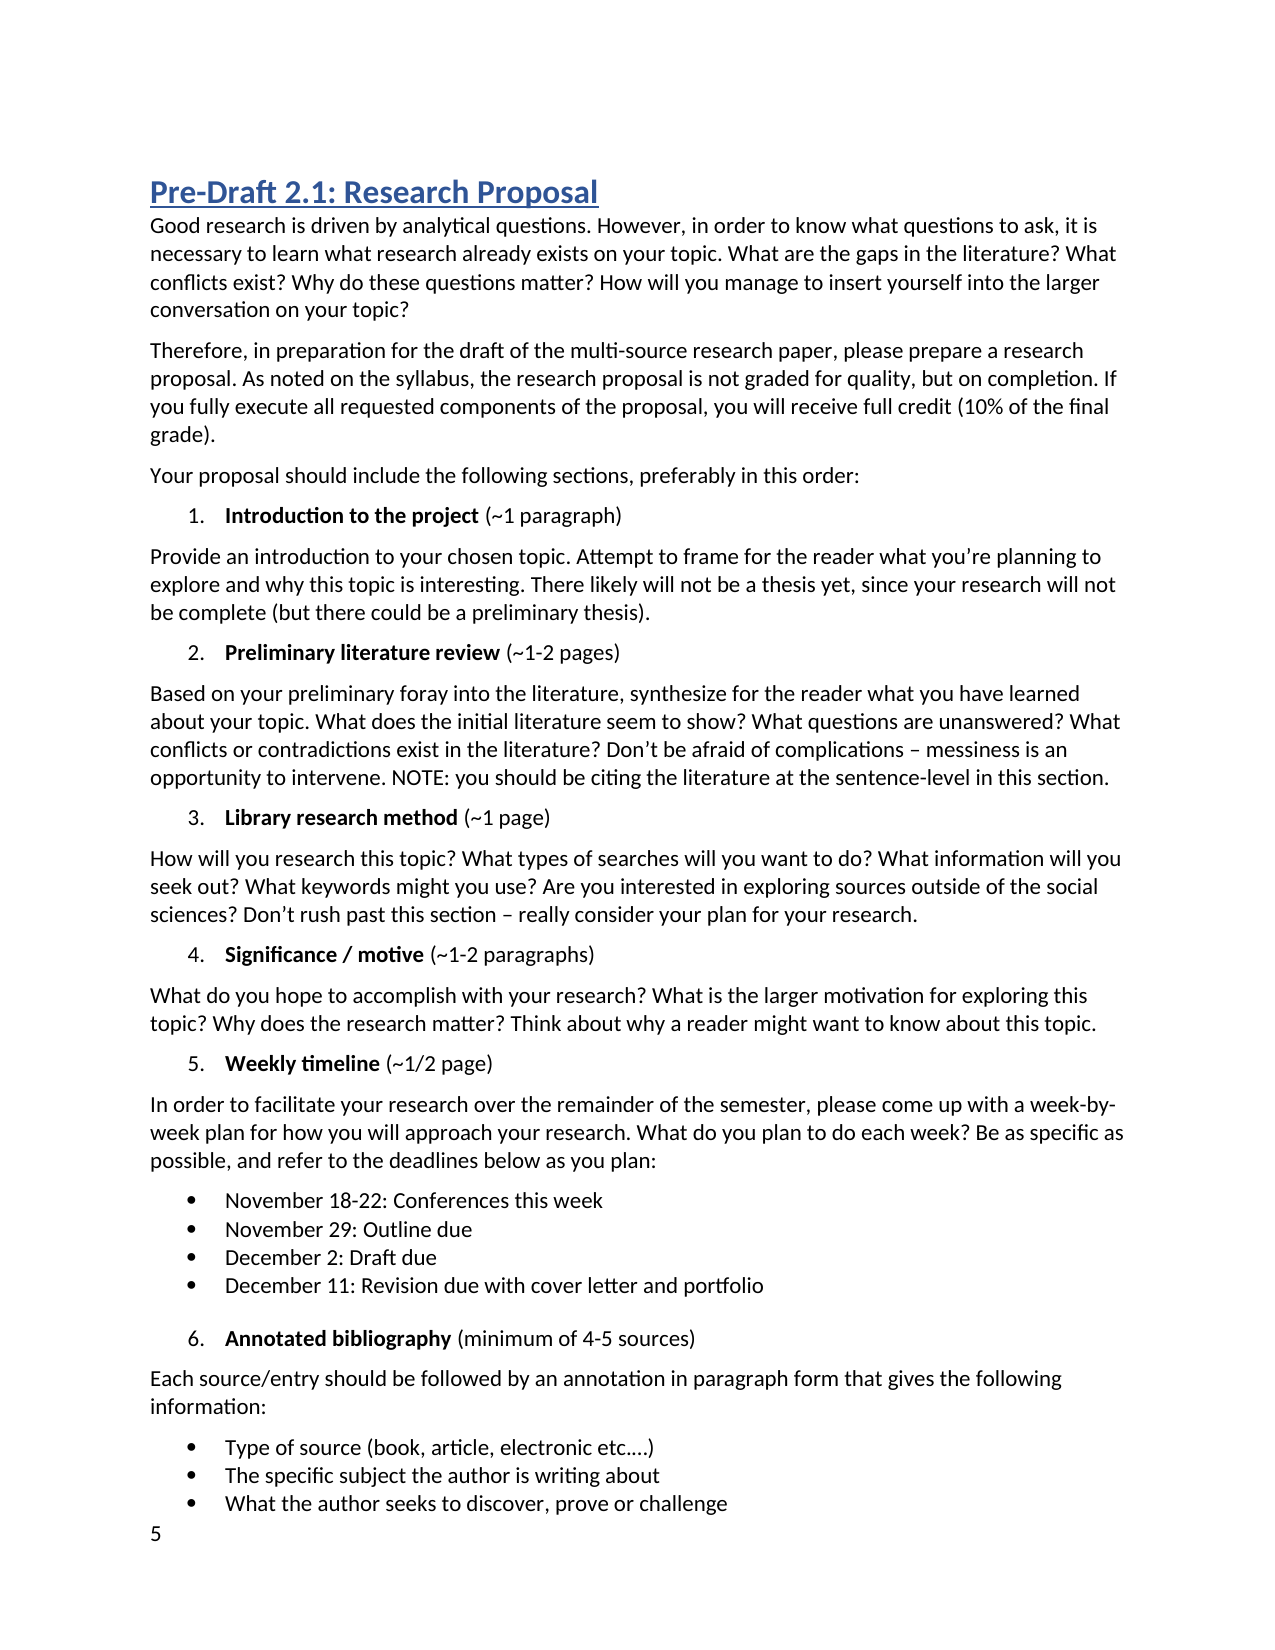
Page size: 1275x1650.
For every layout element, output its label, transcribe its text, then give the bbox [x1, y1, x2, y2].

list December 2: Draft due [187, 1243, 1140, 1271]
text Good research is driven by analytical questions. However, in order to know what questions to ask, it is necessary to learn what research already exists on your topic. What are the gaps in the literature? What conflicts exist? Why do these questions matter? How will you manage to insert yourself into the larger conversation on your topic? [150, 212, 1140, 324]
subtitle Pre-Draft 2.1: Research Proposal [150, 171, 1140, 212]
list Weekly timeline (~1/2 page) [187, 1049, 1140, 1078]
list December 11: Revision due with cover letter and portfolio [187, 1271, 1140, 1299]
text Based on your preliminary foray into the literature, synthesize for the reader what you have learned about your topic. What does the initial literature seem to show? What questions are unanswered? What conflicts or contradictions exist in the literature? Don’t be afraid of complications – messiness is an opportunity to intervene. NOTE: you should be citing the literature at the sentence-level in this section. [150, 679, 1140, 791]
text Therefore, in preparation for the draft of the multi-source research paper, please prepare a research proposal. As noted on the syllabus, the research proposal is not graded for quality, but on completion. If you fully execute all requested components of the proposal, you will receive full credit (10% of the final grade). [150, 336, 1140, 448]
list Introduction to the project (~1 paragraph) [187, 501, 1140, 529]
list The specific subject the author is writing about [187, 1461, 1140, 1489]
list Annotated bibliography (minimum of 4-5 sources) [187, 1324, 1140, 1352]
text Provide an introduction to your chosen topic. Attempt to frame for the reader what you’re planning to explore and why this topic is interesting. There likely will not be a thesis yet, since your research will not be complete (but there could be a preliminary thesis). [150, 542, 1140, 626]
text Each source/entry should be followed by an annotation in paragraph form that gives the following information: [150, 1364, 1140, 1420]
text What do you hope to accomplish with your research? What is the larger motivation for exploring this topic? Why does the research matter? Think about why a reader might want to know about this topic. [150, 981, 1140, 1037]
text How will you research this topic? What types of searches will you want to do? What information will you seek out? What keywords might you use? Are you interested in exploring sources outside of the social sciences? Don’t rush past this section – really consider your plan for your research. [150, 844, 1140, 928]
list Type of source (book, article, electronic etc.…) [187, 1433, 1140, 1461]
list What the author seeks to discover, prove or challenge [187, 1489, 1140, 1517]
list Significance / motive (~1-2 paragraphs) [187, 941, 1140, 968]
list November 18-22: Conferences this week [187, 1187, 1140, 1215]
text In order to facilitate your research over the remainder of the semester, please come up with a week-by-week plan for how you will approach your research. What do you plan to do each week? Be as specific as possible, and refer to the deadlines below as you plan: [150, 1090, 1140, 1174]
text Your proposal should include the following sections, preferably in this order: [150, 461, 1140, 489]
list Library research method (~1 page) [187, 803, 1140, 831]
list Preliminary literature review (~1-2 pages) [187, 638, 1140, 666]
list November 29: Outline due [187, 1215, 1140, 1243]
